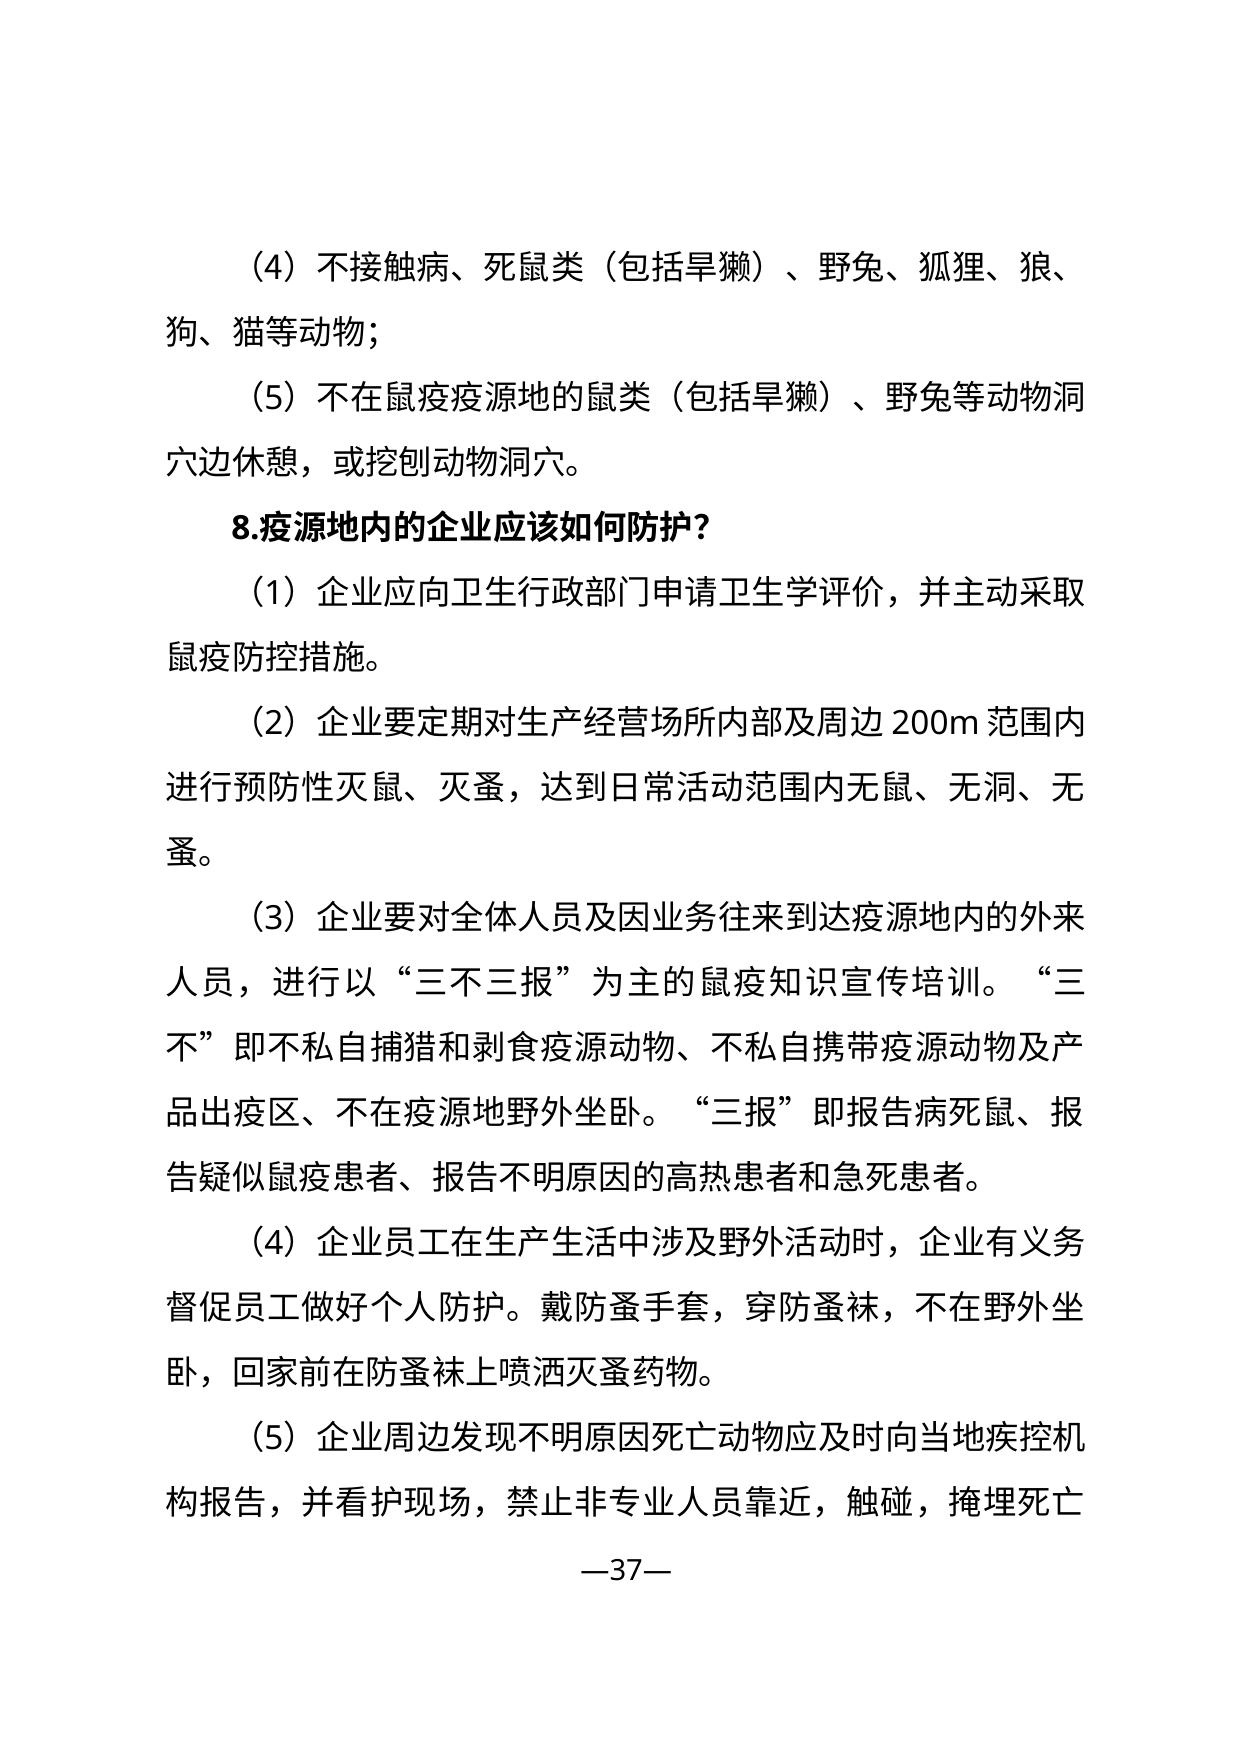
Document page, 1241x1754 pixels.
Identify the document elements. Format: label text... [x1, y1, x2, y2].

text （5）不在鼠疫疫源地的鼠类（包括旱獭）、野兔等动物洞穴边休憩，或挖刨动物洞穴。 [165, 363, 1087, 493]
text 8.疫源地内的企业应该如何防护？ [165, 493, 1087, 558]
text （3）企业要对全体人员及因业务往来到达疫源地内的外来人员，进行以“三不三报”为主的鼠疫知识宣传培训。“三不”即不私自捕猎和剥食疫源动物、不私自携带疫源动物及产品出疫区、不在疫源地野外坐卧。“三报”即报告病死鼠、报告疑似鼠疫患者、报告不明原因的高热患者和急死患者。 [165, 883, 1087, 1208]
text （4）不接触病、死鼠类（包括旱獭）、野兔、狐狸、狼、狗、猫等动物； [165, 233, 1087, 363]
text （2）企业要定期对生产经营场所内部及周边200m范围内进行预防性灭鼠、灭蚤，达到日常活动范围内无鼠、无洞、无蚤。 [165, 688, 1087, 883]
text （1）企业应向卫生行政部门申请卫生学评价，并主动采取鼠疫防控措施。 [165, 558, 1087, 688]
text （4）企业员工在生产生活中涉及野外活动时，企业有义务督促员工做好个人防护。戴防蚤手套，穿防蚤袜，不在野外坐卧，回家前在防蚤袜上喷洒灭蚤药物。 [165, 1208, 1087, 1403]
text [165, 1403, 1087, 1533]
